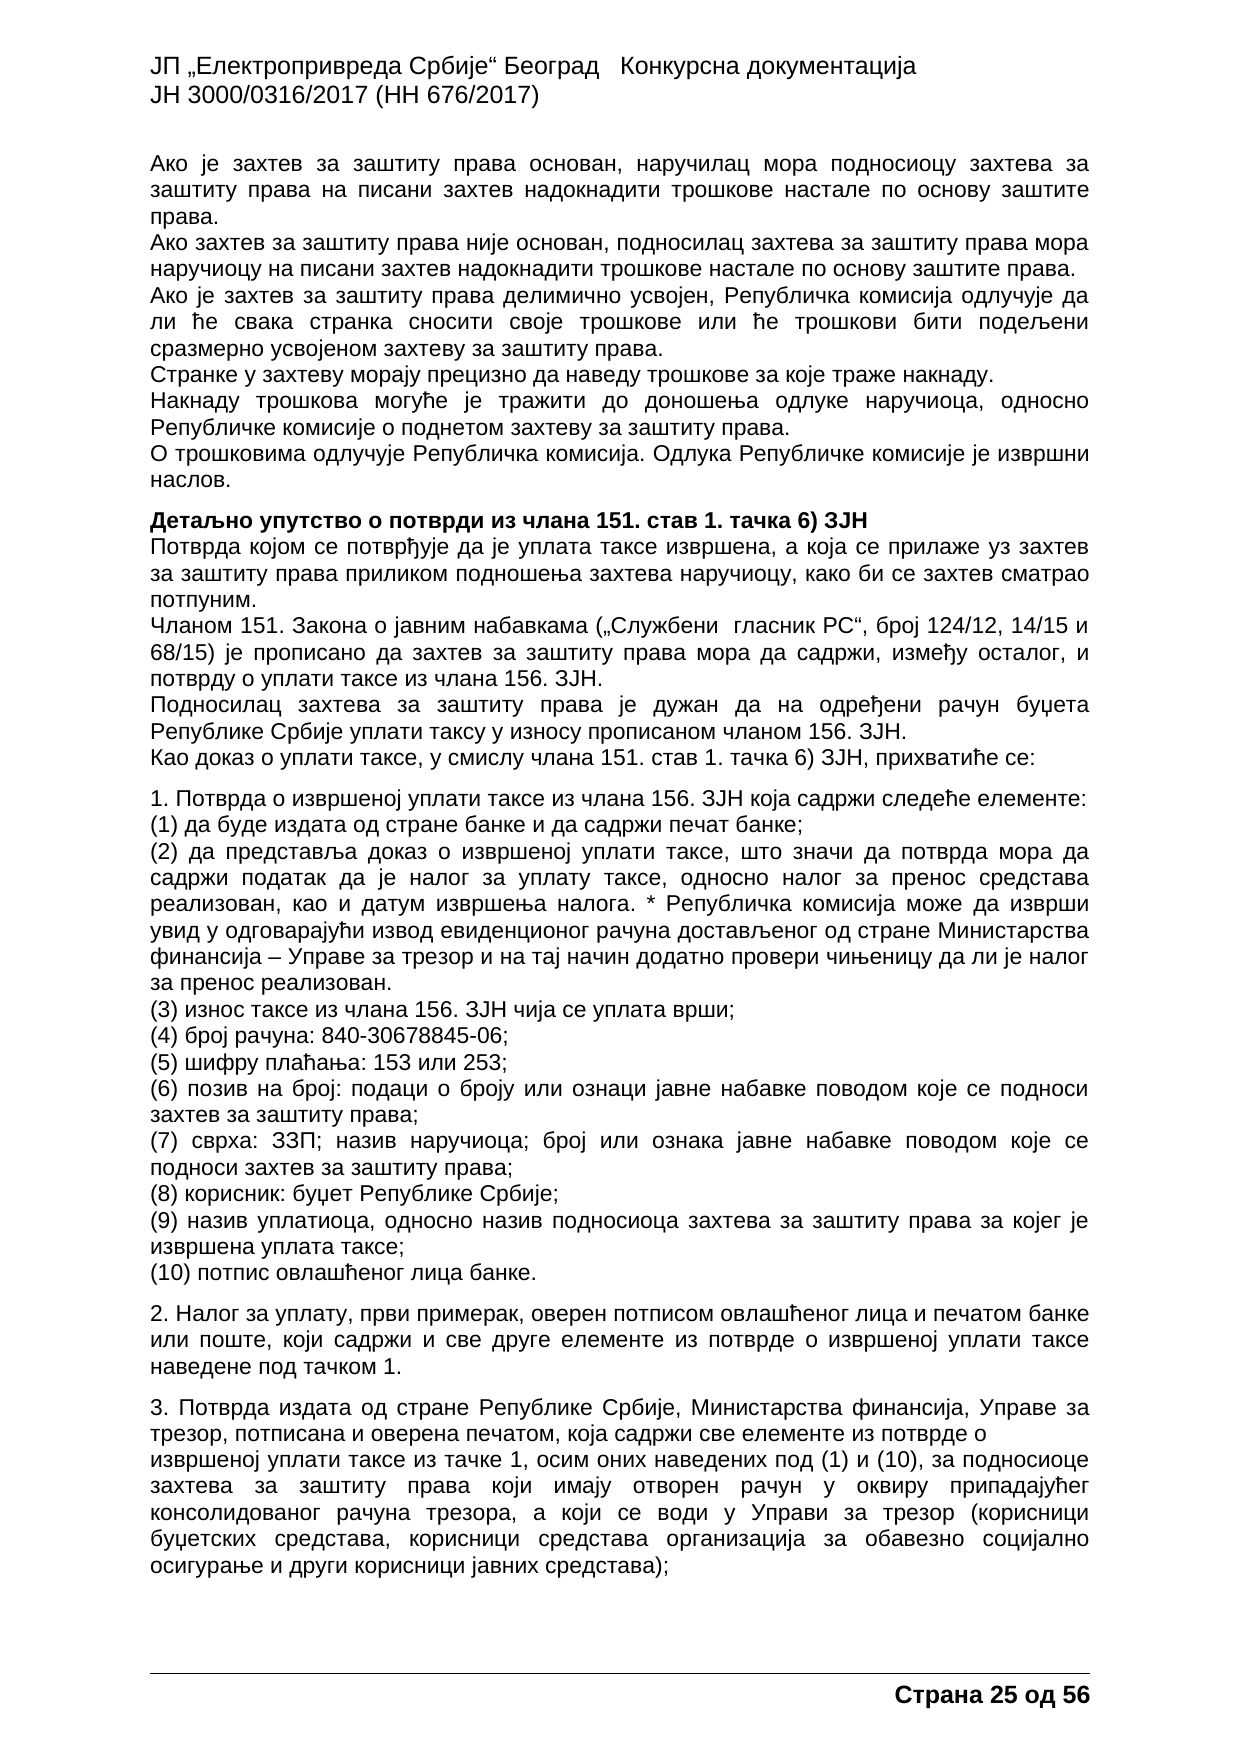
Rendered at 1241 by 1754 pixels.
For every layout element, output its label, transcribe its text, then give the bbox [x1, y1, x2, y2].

text 1. Потврда о извршеној уплати таксе из члана 156. ЗЈН која садржи следеће елементе: [150, 785, 1090, 811]
text Ако захтев за заштиту права није основан, подносилац захтева за заштиту права мора наручиоцу на писани захтев надокнадити трошкове настале по основу заштите права. [150, 229, 1090, 282]
text (9) назив уплатиоца, односно назив подносиоца захтева за заштиту права за којег је извршена уплата таксе; [150, 1207, 1090, 1259]
text (8) корисник: буџет Републике Србије; [150, 1180, 1090, 1207]
text Странке у захтеву морају прецизно да наведу трошкове за које траже накнаду. [150, 361, 1090, 387]
text 3. Потврда издата од стране Републике Србије, Министарства финансија, Управе за трезор, потписана и оверена печатом, која садржи све елементе из потврде о [150, 1393, 1090, 1446]
text 2. Налог за уплату, први примерак, оверен потписом овлашћеног лица и печатом банке или поште, који садржи и све друге елементе из потврде о извршеној уплати таксе наведене под тачком 1. [150, 1300, 1090, 1379]
text (2) да представља доказ о извршеној уплати таксе, што значи да потврда мора да садржи податак да је налог за уплату таксе, односно налог за пренос средстава реализован, као и датум извршења налога. * Републичка комисија може да изврши увид у одговарајући извод евиденционог рачуна достављеног од стране Министарства финансија – Управе за трезор и на тај начин додатно провери чињеницу да ли је налог за пренос реализован. [150, 838, 1090, 996]
text Потврда којом се потврђује да је уплата таксе извршена, а која се прилаже уз захтев за заштиту права приликом подношења захтева наручиоцу, како би се захтев сматрао потпуним. [150, 533, 1090, 612]
text (10) потпис овлашћеног лица банке. [150, 1259, 1090, 1286]
text Чланом 151. Закона о јавним набавкама („Службени гласник РС“, број 124/12, 14/15 и 68/15) је прописано да захтев за заштиту права мора да садржи, између осталог, и потврду о уплати таксе из члана 156. ЗЈН. [150, 612, 1090, 691]
text (1) да буде издата од стране банке и да садржи печат банке; [150, 811, 1090, 838]
text извршеној уплати таксе из тачке 1, осим оних наведених под (1) и (10), за подносиоце захтева за заштиту права који имају отворен рачун у оквиру припадајућег консолидованог рачуна трезора, а који се води у Управи за трезор (корисници буџетских средстава, корисници средстава организација за обавезно социјално осигурање и други корисници јавних средстава); [150, 1446, 1090, 1578]
text О трошковима одлучује Републичка комисија. Одлука Републичке комисије је извршни наслов. [150, 440, 1090, 493]
text Ако је захтев за заштиту права делимично усвојен, Републичка комисија одлучује да ли ће свака странка сносити своје трошкове или ће трошкови бити подељени сразмерно усвојеном захтеву за заштиту права. [150, 282, 1090, 361]
text (7) сврха: ЗЗП; назив наручиоца; број или ознака јавне набавке поводом које се подноси захтев за заштиту права; [150, 1127, 1090, 1180]
text Подносилац захтева за заштиту права је дужан да на одређени рачун буџета Републике Србије уплати таксу у износу прописаном чланом 156. ЗЈН. [150, 691, 1090, 744]
text Ако је захтев за заштиту права основан, наручилац мора подносиоцу захтева за заштиту права на писани захтев надокнадити трошкове настале по основу заштите права. [150, 150, 1090, 229]
text Као доказ о уплати таксе, у смислу члана 151. став 1. тачка 6) ЗЈН, прихватиће се: [150, 744, 1090, 771]
text Накнаду трошкова могуће је тражити до доношења одлуке наручиоца, односно Републичке комисије о поднетом захтеву за заштиту права. [150, 387, 1090, 440]
text (5) шифру плаћања: 153 или 253; [150, 1048, 1090, 1075]
text (6) позив на број: подаци о броју или ознаци јавне набавке поводом које се подноси захтев за заштиту права; [150, 1075, 1090, 1127]
text (3) износ таксе из члана 156. ЗЈН чија се уплата врши; [150, 996, 1090, 1022]
text (4) број рачуна: 840-30678845-06; [150, 1022, 1090, 1048]
text Детаљно упутство о потврди из члана 151. став 1. тачка 6) ЗЈН [150, 507, 1090, 533]
